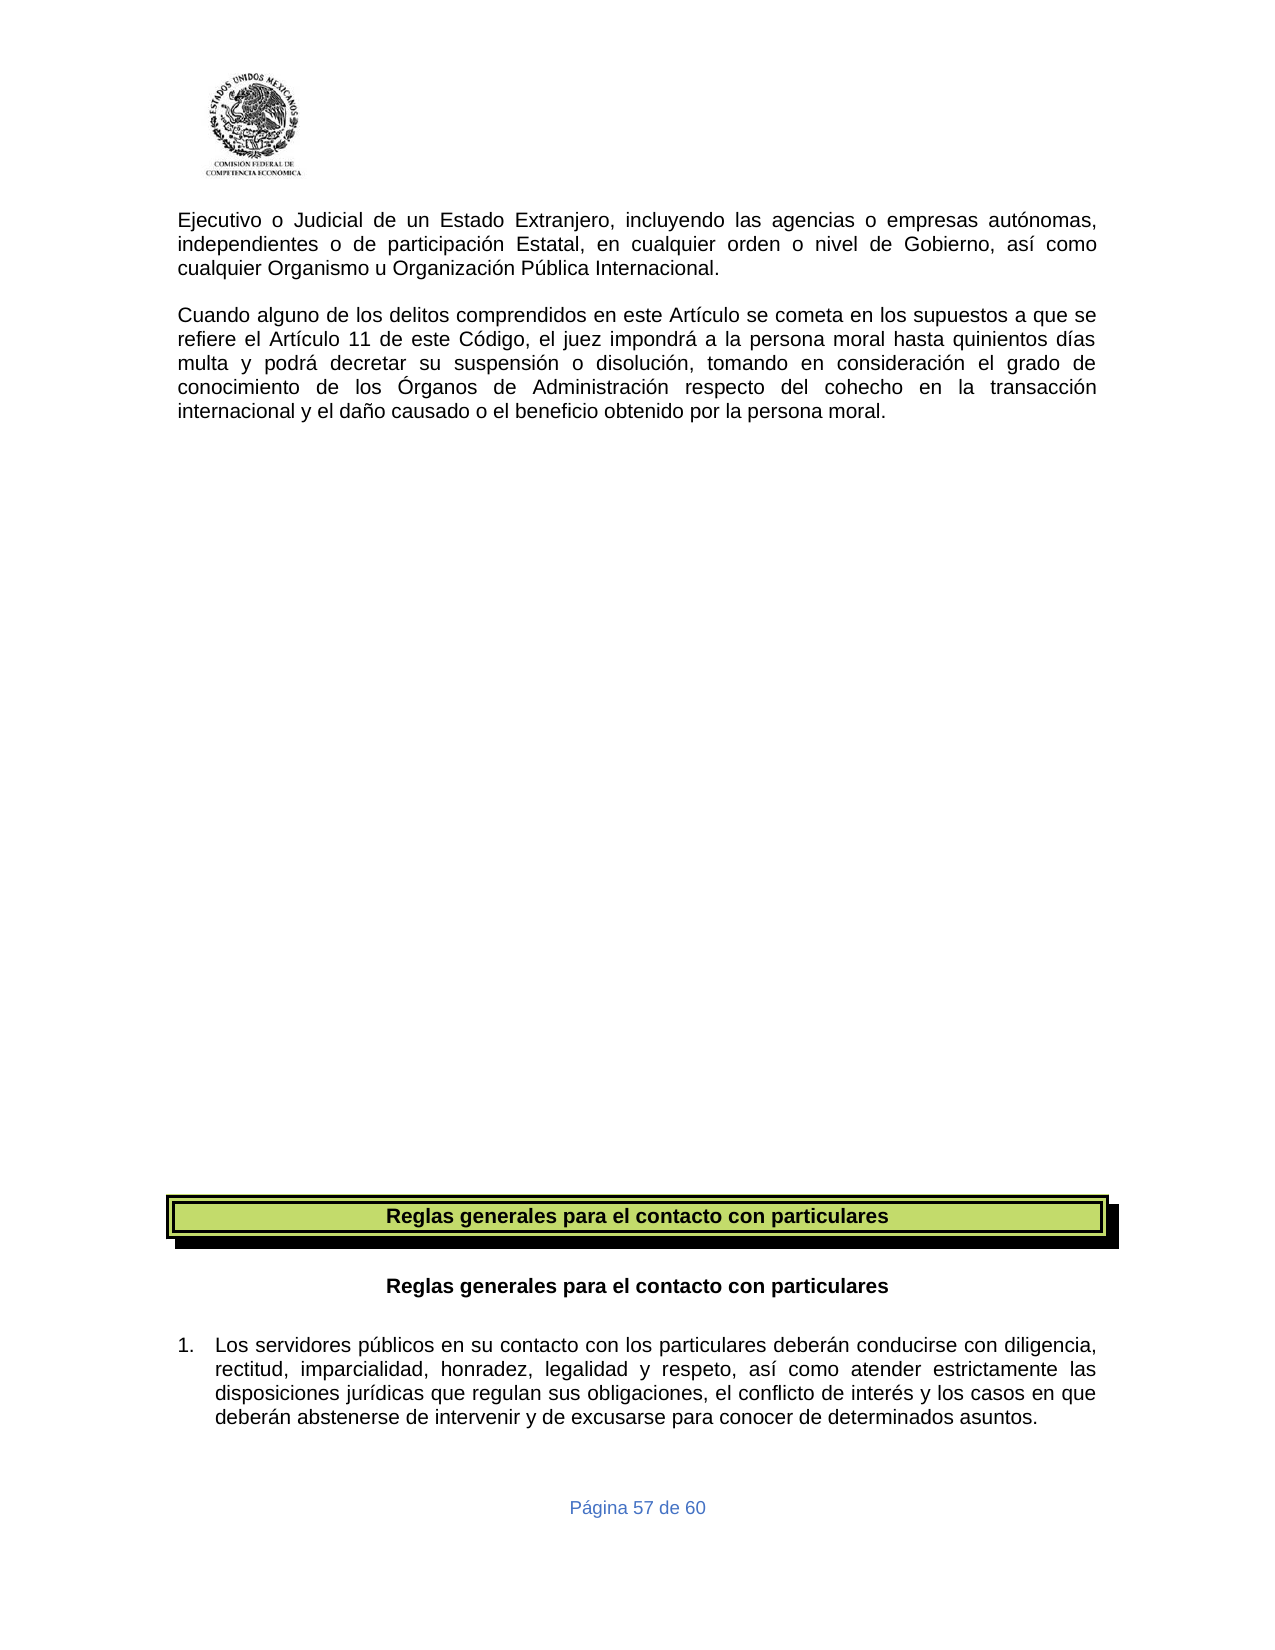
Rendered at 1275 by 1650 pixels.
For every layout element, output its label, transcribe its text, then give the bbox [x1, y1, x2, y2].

text Reglas generales para el contacto con particulares [177, 1273, 1098, 1299]
text Cuando alguno de los delitos comprendidos en este Artículo se cometa en los supuestos a que se refiere el Artículo 11 de este Código, el juez impondrá a la persona moral hasta quinientos días multa y podrá decretar su suspensión o disolución, tomando en consideración el grado de conocimiento de los Órganos de Administración respecto del cohecho en la transacción internacional y el daño causado o el beneficio obtenido por la persona moral. [177, 303, 1098, 423]
text Reglas generales para el contacto con particulares [169, 1198, 1106, 1236]
list Los servidores públicos en su contacto con los particulares deberán conducirse con diligencia, rectitud, imparcialidad, honradez, legalidad y respeto, así como atender estrictamente las disposiciones jurídicas que regulan sus obligaciones, el conflicto de interés y los casos en que deberán abstenerse de intervenir y de excusarse para conocer de determinados asuntos. [177, 1333, 1098, 1429]
picture [188, 73, 322, 179]
